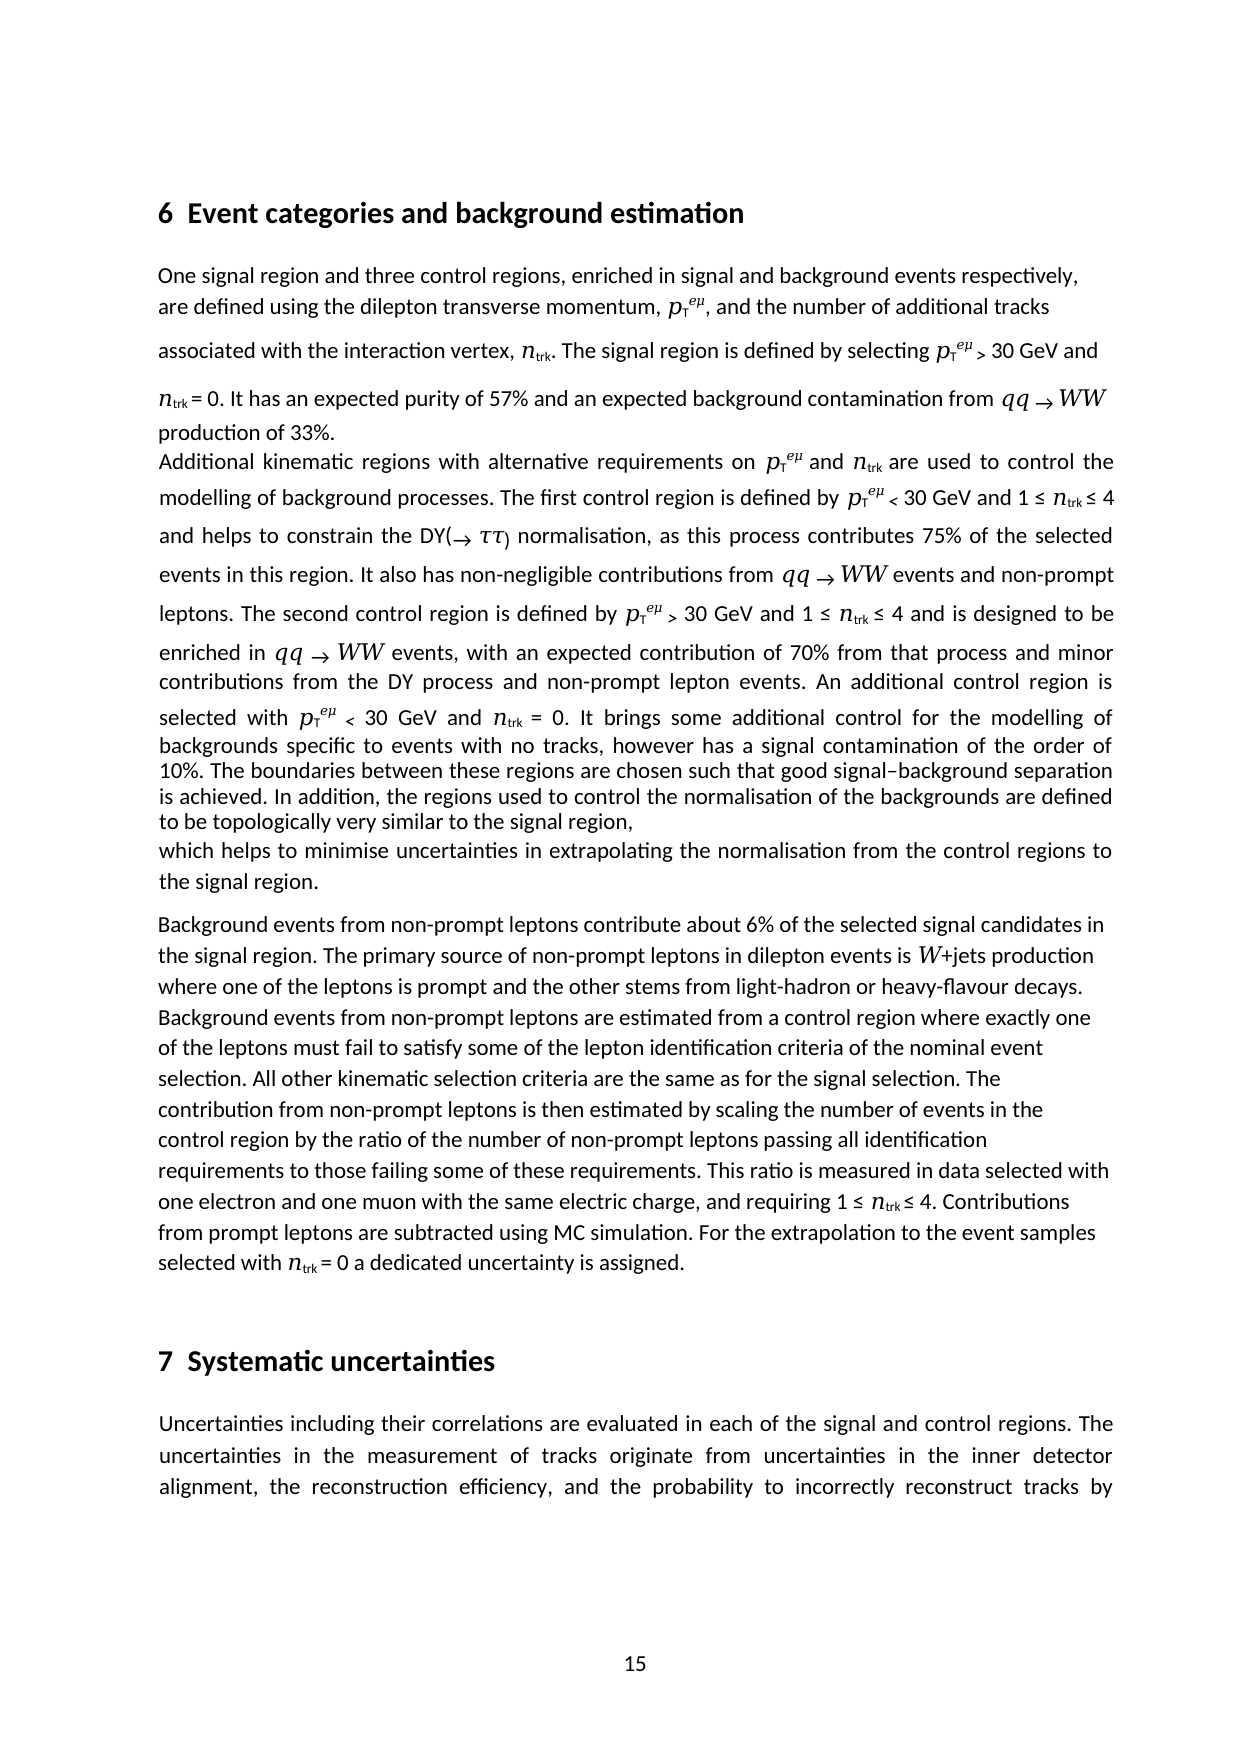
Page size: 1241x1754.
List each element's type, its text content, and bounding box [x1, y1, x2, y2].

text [159, 1409, 1114, 1500]
text Background events from non-prompt leptons contribute about 6% of the selected signal candidates in the signal region. The primary source of non-prompt leptons in dilepton events is 𝑊+jets production where one of the leptons is prompt and the other stems from light-hadron or heavy-flavour decays. Background events from non-prompt leptons are estimated from a control region where exactly one of the leptons must fail to satisfy some of the lepton identification criteria of the nominal event selection. All other kinematic selection criteria are the same as for the signal selection. The contribution from non-prompt leptons is then estimated by scaling the number of events in the control region by the ratio of the number of non-prompt leptons passing all identification requirements to those failing some of these requirements. This ratio is measured in data selected with one electron and one muon with the same electric charge, and requiring 1 ≤ 𝑛trk ≤ 4. Contributions from prompt leptons are subtracted using MC simulation. For the extrapolation to the event samples selected with 𝑛trk = 0 a dedicated uncertainty is assigned. [158, 910, 1115, 1276]
subtitle Event categories and background estimation [158, 194, 1116, 231]
subtitle Systematic uncertainties [158, 1342, 1116, 1379]
text One signal region and three control regions, enriched in signal and background events respectively, are defined using the dilepton transverse momentum, 𝑝T𝑒𝜇, and the number of additional tracks associated with the interaction vertex, 𝑛trk. The signal region is defined by selecting 𝑝T𝑒𝜇 > 30 GeV and 𝑛trk = 0. It has an expected purity of 57% and an expected background contamination from 𝑞𝑞 → 𝑊𝑊 production of 33%. [158, 262, 1115, 446]
text Additional kinematic regions with alternative requirements on 𝑝T𝑒𝜇 and 𝑛trk are used to control the modelling of background processes. The first control region is defined by 𝑝T𝑒𝜇 < 30 GeV and 1 ≤ 𝑛trk ≤ 4 and helps to constrain the DY(→ 𝜏𝜏) normalisation, as this process contributes 75% of the selected events in this region. It also has non-negligible contributions from 𝑞𝑞 → 𝑊𝑊 events and non-prompt leptons. The second control region is defined by 𝑝T𝑒𝜇 > 30 GeV and 1 ≤ 𝑛trk ≤ 4 and is designed to be enriched in 𝑞𝑞 → 𝑊𝑊 events, with an expected contribution of 70% from that process and minor contributions from the DY process and non-prompt lepton events. An additional control region is selected with 𝑝T𝑒𝜇 < 30 GeV and 𝑛trk = 0. It brings some additional control for the modelling of backgrounds specific to events with no tracks, however has a signal contamination of the order of 10%. The boundaries between these regions are chosen such that good signal–background separation is achieved. In addition, the regions used to control the normalisation of the backgrounds are defined to be topologically very similar to the signal region, [159, 450, 1114, 835]
text which helps to minimise uncertainties in extrapolating the normalisation from the control regions to the signal region. [159, 836, 1114, 895]
